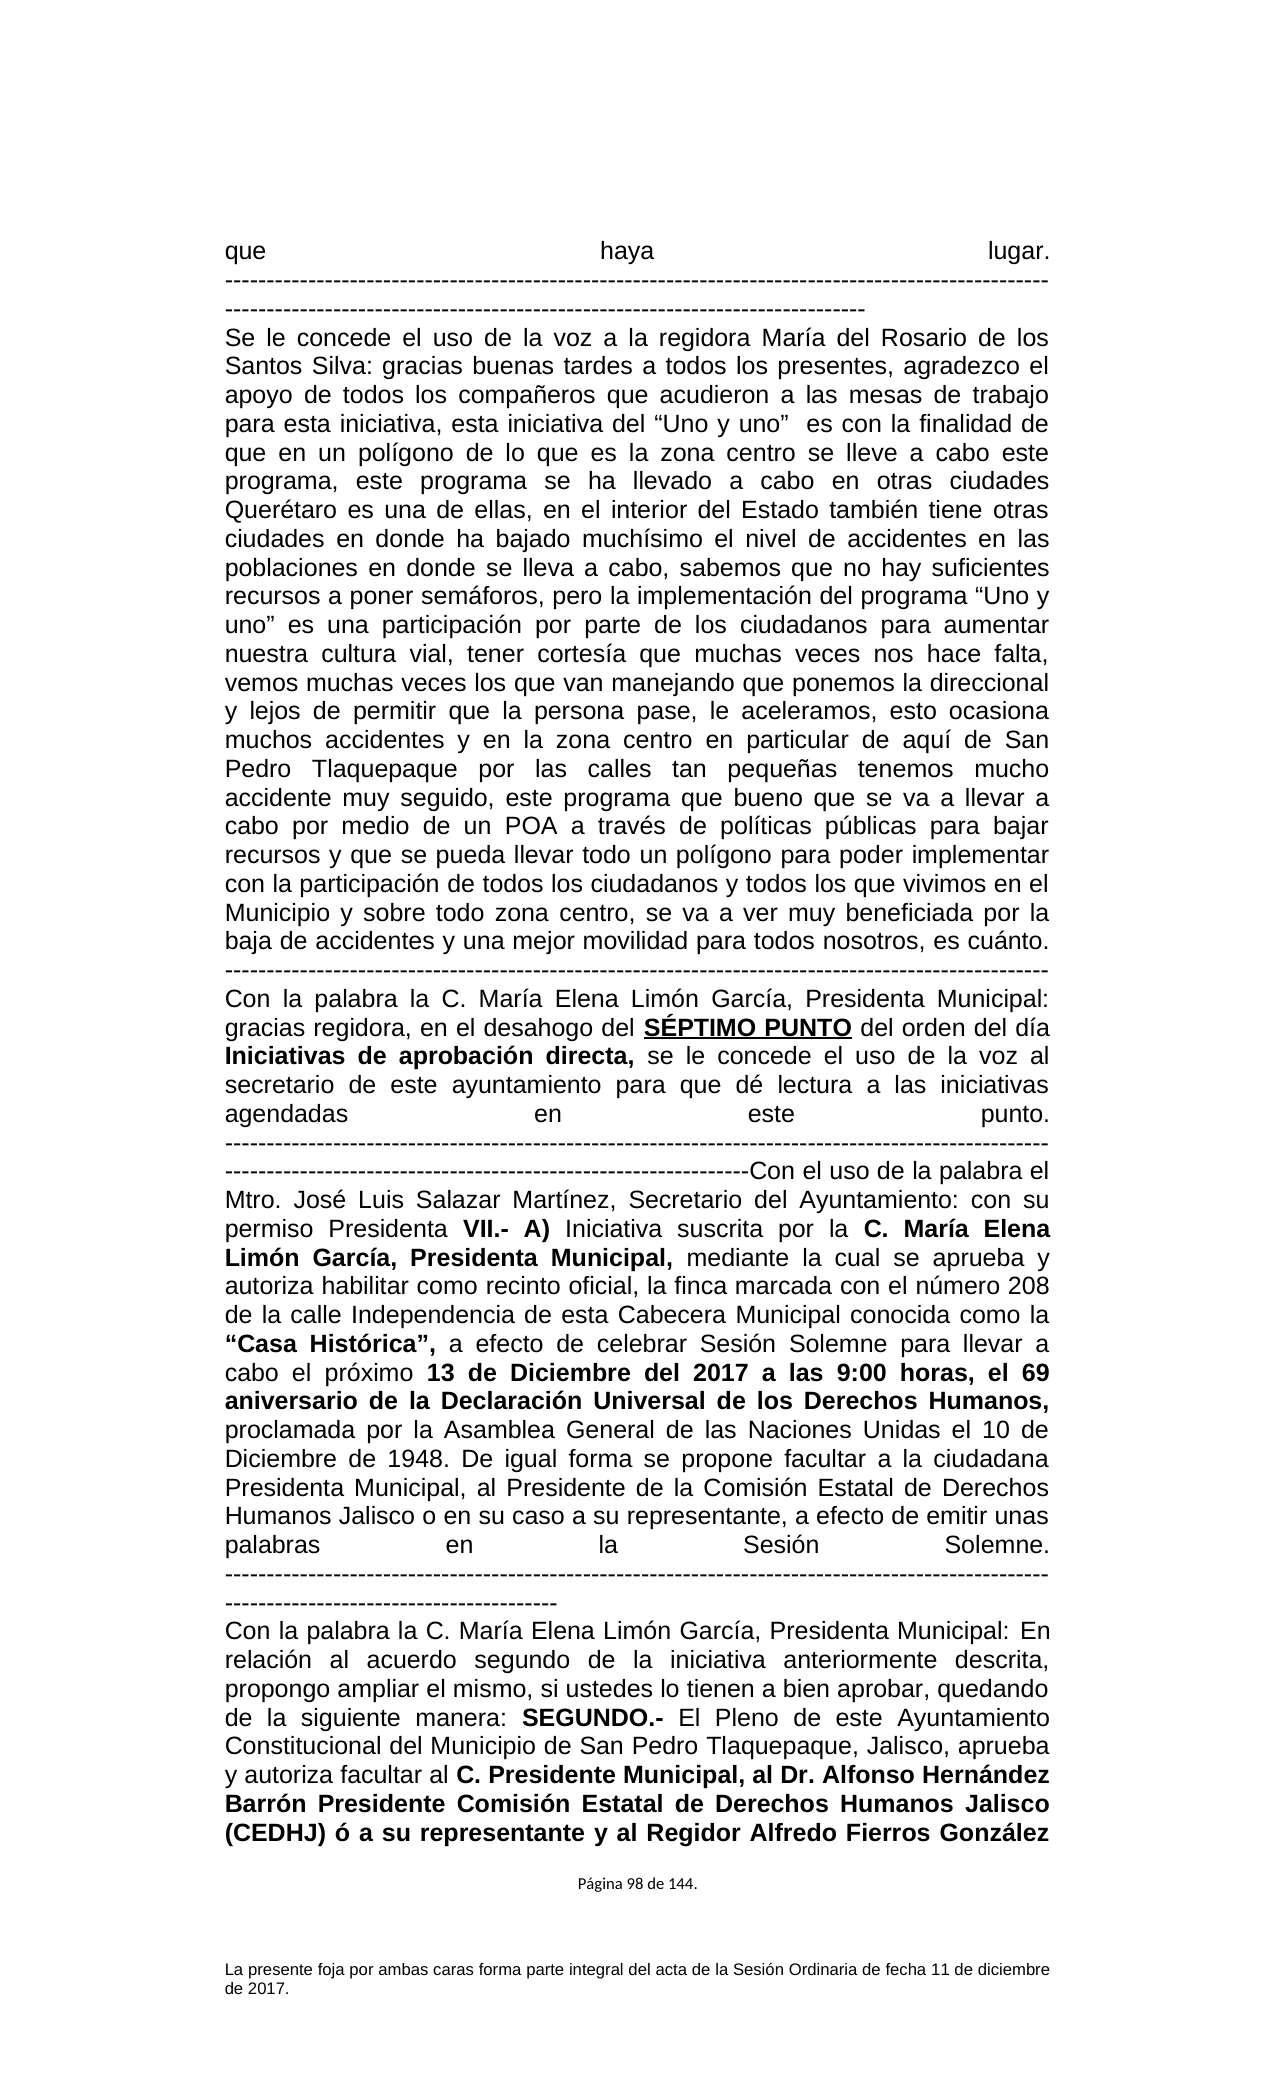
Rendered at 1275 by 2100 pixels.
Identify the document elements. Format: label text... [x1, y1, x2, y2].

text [224, 236, 1051, 322]
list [224, 1616, 1051, 1846]
text Con la palabra la C. María Elena Limón García, Presidenta Municipal: gracias regidora, en el desahogo del SÉPTIMO PUNTO del orden del día Iniciativas de aprobación directa, se le concede el uso de la voz al secretario de este ayuntamiento para que dé lectura a las iniciativas agendadas en este punto. ------------------------------------------------------------------------------------------------------------------------------------------------------------------Con el uso de la palabra el Mtro. José Luis Salazar Martínez, Secretario del Ayuntamiento: con su permiso Presidenta VII.- A) Iniciativa suscrita por la C. María Elena Limón García, Presidenta Municipal, mediante la cual se aprueba y autoriza habilitar como recinto oficial, la finca marcada con el número 208 de la calle Independencia de esta Cabecera Municipal conocida como la “Casa Histórica”, a efecto de celebrar Sesión Solemne para llevar a cabo el próximo 13 de Diciembre del 2017 a las 9:00 horas, el 69 aniversario de la Declaración Universal de los Derechos Humanos, proclamada por la Asamblea General de las Naciones Unidas el 10 de Diciembre de 1948. De igual forma se propone facultar a la ciudadana Presidenta Municipal, al Presidente de la Comisión Estatal de Derechos Humanos Jalisco o en su caso a su representante, a efecto de emitir unas palabras en la Sesión Solemne. ------------------------------------------------------------------------------------------------------------------------------------------- [224, 984, 1051, 1616]
text Se le concede el uso de la voz a la regidora María del Rosario de los Santos Silva: gracias buenas tardes a todos los presentes, agradezco el apoyo de todos los compañeros que acudieron a las mesas de trabajo para esta iniciativa, esta iniciativa del “Uno y uno” es con la finalidad de que en un polígono de lo que es la zona centro se lleve a cabo este programa, este programa se ha llevado a cabo en otras ciudades Querétaro es una de ellas, en el interior del Estado también tiene otras ciudades en donde ha bajado muchísimo el nivel de accidentes en las poblaciones en donde se lleva a cabo, sabemos que no hay suficientes recursos a poner semáforos, pero la implementación del programa “Uno y uno” es una participación por parte de los ciudadanos para aumentar nuestra cultura vial, tener cortesía que muchas veces nos hace falta, vemos muchas veces los que van manejando que ponemos la direccional y lejos de permitir que la persona pase, le aceleramos, esto ocasiona muchos accidentes y en la zona centro en particular de aquí de San Pedro Tlaquepaque por las calles tan pequeñas tenemos mucho accidente muy seguido, este programa que bueno que se va a llevar a cabo por medio de un POA a través de políticas públicas para bajar recursos y que se pueda llevar todo un polígono para poder implementar con la participación de todos los ciudadanos y todos los que vivimos en el Municipio y sobre todo zona centro, se va a ver muy beneficiada por la baja de accidentes y una mejor movilidad para todos nosotros, es cuánto. --------------------------------------------------------------------------------------------------- [224, 322, 1051, 984]
